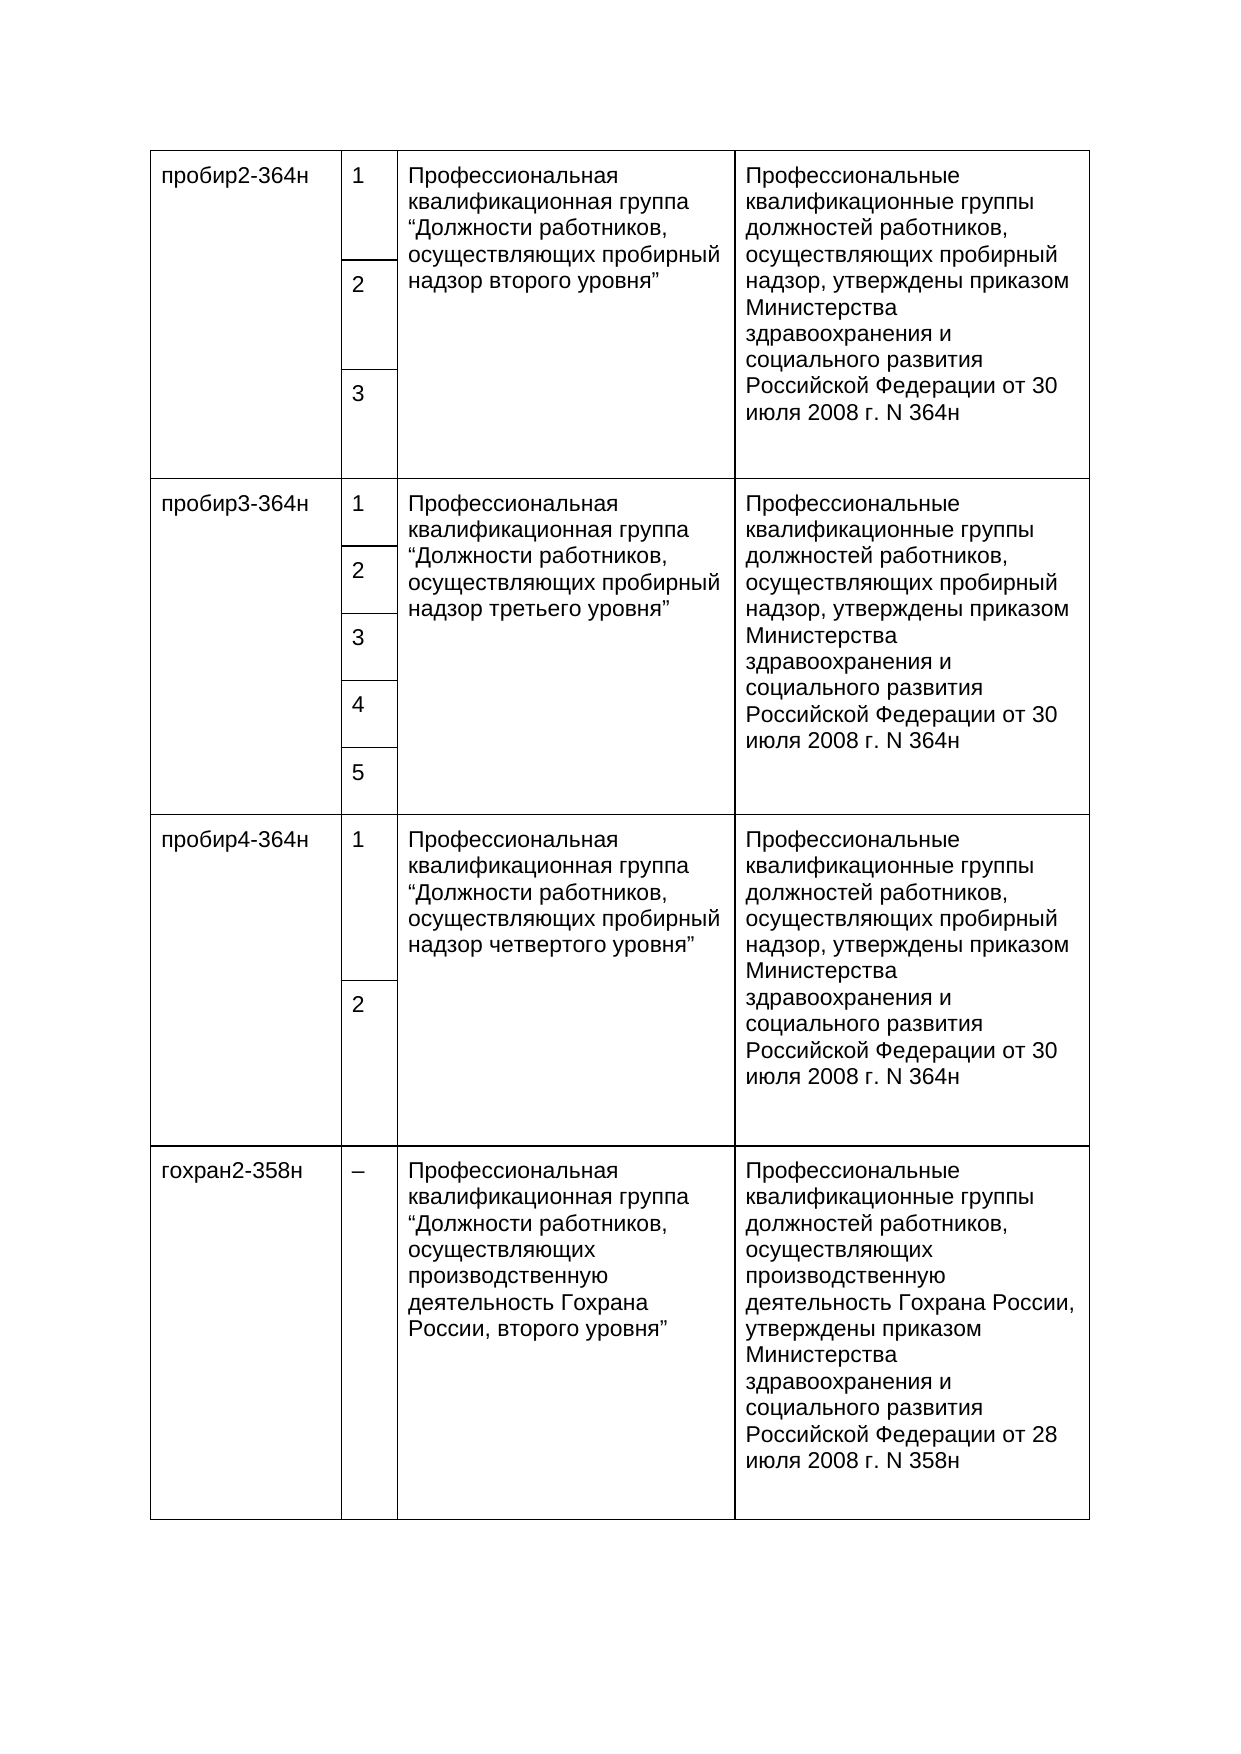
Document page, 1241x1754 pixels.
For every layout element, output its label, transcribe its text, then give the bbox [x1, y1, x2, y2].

table_cell 2 [342, 981, 397, 1145]
table_cell 3 [342, 614, 397, 680]
table_cell 3 [342, 370, 397, 478]
table_cell Профессиональная квалификационная группа “Должности работников, осуществляющих пробирный надзор четвертого уровня” [398, 815, 734, 1145]
table_cell 5 [342, 748, 397, 814]
table_cell 4 [342, 681, 397, 747]
table_cell Профессиональная квалификационная группа “Должности работников, осуществляющих производственную деятельность Гохрана России, второго уровня” [398, 1147, 734, 1519]
table_cell Профессиональные квалификационные группы должностей работников, осуществляющих пробирный надзор, утверждены приказом Министерства здравоохранения и социального развития Российской Федерации от 30 июля 2008 г. N 364н [736, 151, 1089, 478]
table_cell 2 [342, 261, 397, 369]
table_cell пробир4-364н [151, 815, 341, 1145]
table_cell 1 [342, 151, 397, 259]
table_cell Профессиональная квалификационная группа “Должности работников, осуществляющих пробирный надзор третьего уровня” [398, 479, 734, 814]
table_cell Профессиональные квалификационные группы должностей работников, осуществляющих пробирный надзор, утверждены приказом Министерства здравоохранения и социального развития Российской Федерации от 30 июля 2008 г. N 364н [736, 479, 1089, 814]
table_cell Профессиональные квалификационные группы должностей работников, осуществляющих пробирный надзор, утверждены приказом Министерства здравоохранения и социального развития Российской Федерации от 30 июля 2008 г. N 364н [736, 815, 1089, 1145]
table_cell пробир3-364н [151, 479, 341, 814]
table_cell Профессиональная квалификационная группа “Должности работников, осуществляющих пробирный надзор второго уровня” [398, 151, 734, 478]
table_cell гохран2-358н [151, 1147, 341, 1519]
table_cell – [342, 1147, 397, 1519]
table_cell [736, 1147, 1089, 1519]
table_cell 1 [342, 815, 397, 980]
table_cell пробир2-364н [151, 151, 341, 478]
table_cell 2 [342, 547, 397, 612]
table_cell 1 [342, 479, 397, 545]
